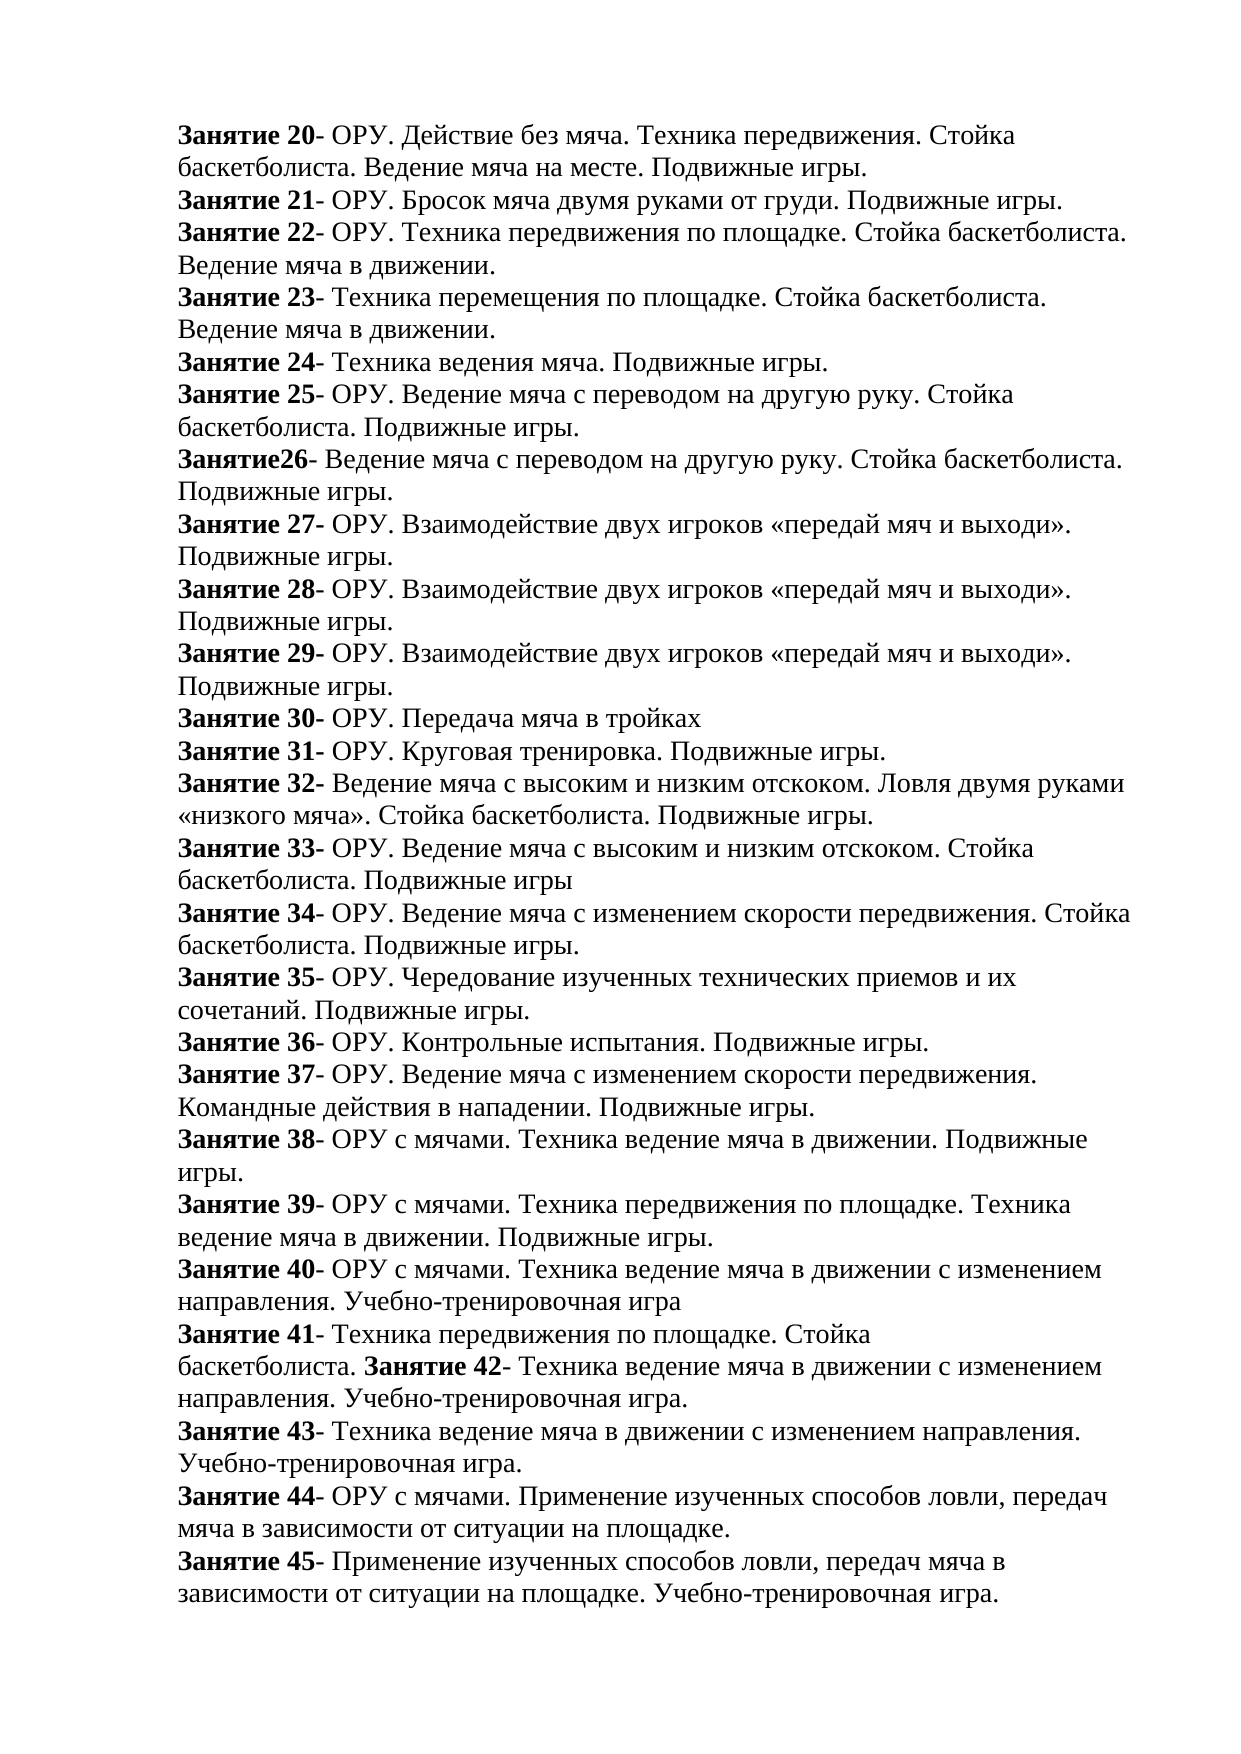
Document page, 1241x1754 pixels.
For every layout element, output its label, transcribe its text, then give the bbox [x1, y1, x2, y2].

text Занятие 35- ОРУ. Чередование изученных технических приемов и их сочетаний. Подвижные игры. [177, 960, 1152, 1025]
text Занятие 40- ОРУ с мячами. Техника ведение мяча в движении с изменением направления. Учебно-тренировочная игра [177, 1252, 1152, 1317]
text Занятие 36- ОРУ. Контрольные испытания. Подвижные игры. [177, 1025, 1152, 1058]
text Занятие 20- ОРУ. Действие без мяча. Техника передвижения. Стойка баскетболиста. Ведение мяча на месте. Подвижные игры. [177, 118, 1152, 183]
text Занятие 28- ОРУ. Взаимодействие двух игроков «передай мяч и выходи». Подвижные игры. [177, 572, 1152, 636]
text Занятие 43- Техника ведение мяча в движении с изменением направления. Учебно-тренировочная игра. [177, 1414, 1152, 1479]
text Занятие 37- ОРУ. Ведение мяча с изменением скорости передвижения. Командные действия в нападении. Подвижные игры. [177, 1058, 1152, 1122]
text Занятие 32- Ведение мяча с высоким и низким отскоком. Ловля двумя руками «низкого мяча». Стойка баскетболиста. Подвижные игры. [177, 766, 1152, 831]
text Занятие 38- ОРУ с мячами. Техника ведение мяча в движении. Подвижные игры. [177, 1122, 1152, 1187]
text Занятие 30- ОРУ. Передача мяча в тройках [177, 701, 1152, 734]
text Занятие 23- Техника перемещения по площадке. Стойка баскетболиста. Ведение мяча в движении. [177, 280, 1152, 345]
text Занятие 31- ОРУ. Круговая тренировка. Подвижные игры. [177, 734, 1152, 766]
text Занятие 22- ОРУ. Техника передвижения по площадке. Стойка баскетболиста. Ведение мяча в движении. [177, 215, 1152, 280]
text Занятие 25- ОРУ. Ведение мяча с переводом на другую руку. Стойка баскетболиста. Подвижные игры. [177, 377, 1152, 442]
text Занятие 45- Применение изученных способов ловли, передач мяча в зависимости от ситуации на площадке. Учебно-тренировочная игра. [177, 1543, 1152, 1608]
text Занятие 29- ОРУ. Взаимодействие двух игроков «передай мяч и выходи». Подвижные игры. [177, 636, 1152, 701]
text Занятие 24- Техника ведения мяча. Подвижные игры. [177, 345, 1152, 377]
text Занятие 27- ОРУ. Взаимодействие двух игроков «передай мяч и выходи». Подвижные игры. [177, 507, 1152, 572]
text Занятие 33- ОРУ. Ведение мяча с высоким и низким отскоком. Стойка баскетболиста. Подвижные игры [177, 831, 1152, 896]
text Занятие 44- ОРУ с мячами. Применение изученных способов ловли, передач мяча в зависимости от ситуации на площадке. [177, 1479, 1152, 1543]
text Занятие 41- Техника передвижения по площадке. Стойка баскетболиста. Занятие 42- Техника ведение мяча в движении с изменением направления. Учебно-тренировочная игра. [177, 1317, 1152, 1414]
text Занятие 39- ОРУ с мячами. Техника передвижения по площадке. Техника ведение мяча в движении. Подвижные игры. [177, 1187, 1152, 1252]
text Занятие 21- ОРУ. Бросок мяча двумя руками от груди. Подвижные игры. [177, 183, 1152, 215]
text Занятие26- Ведение мяча с переводом на другую руку. Стойка баскетболиста. Подвижные игры. [177, 442, 1152, 507]
text Занятие 34- ОРУ. Ведение мяча с изменением скорости передвижения. Стойка баскетболиста. Подвижные игры. [177, 896, 1152, 960]
